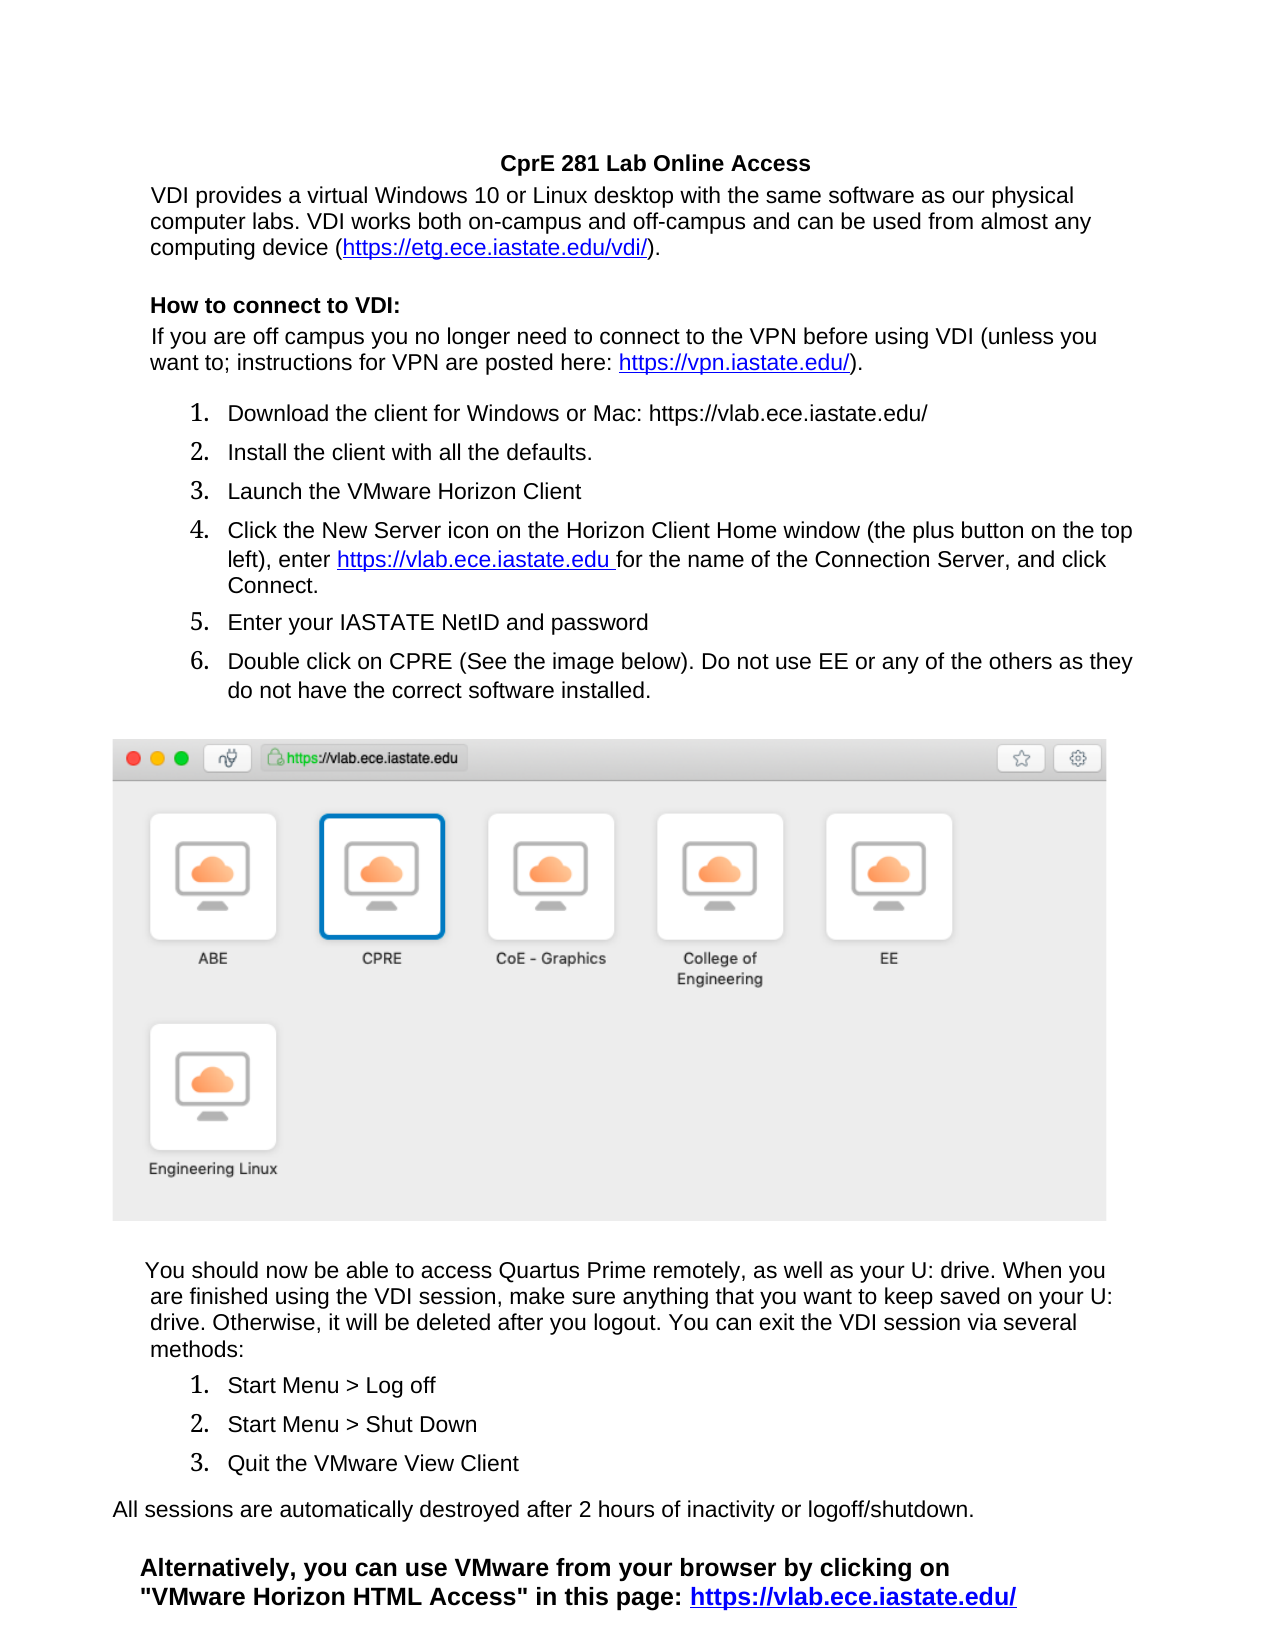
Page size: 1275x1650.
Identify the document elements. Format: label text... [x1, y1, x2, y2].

text "VMware Horizon HTML Access" in this page: https://vlab.ece.iastate.edu/ [139, 1582, 1133, 1611]
list Start Menu > Log off [189, 1367, 1133, 1401]
list Double click on CPRE (See the image below). Do not use EE or any of the others as they do not have the correct software installed. [189, 642, 1133, 703]
list Install the client with all the defaults. [189, 434, 1133, 468]
list Download the client for Windows or Mac: https://vlab.ece.iastate.edu/ [189, 395, 1133, 429]
text Alternatively, you can use VMware from your browser by clicking on [139, 1553, 1133, 1582]
text All sessions are automatically destroyed after 2 hours of inactivity or logoff/shutdown. [112, 1496, 1133, 1522]
text VDI provides a virtual Windows 10 or Linux desktop with the same software as our physical computer labs. VDI works both on-campus and off-campus and can be used from almost any computing device (https://etg.ece.iastate.edu/vdi/). [112, 182, 1133, 261]
list Start Menu > Shut Down [189, 1406, 1133, 1440]
list Quit the VMware View Client [189, 1445, 1133, 1479]
list Launch the VMware Horizon Client [189, 473, 1133, 507]
text If you are off campus you no longer need to connect to the VPN before using VDI (unless you want to; instructions for VPN are posted here: https://vpn.iastate.edu/). [112, 323, 1133, 376]
text You should now be able to access Quartus Prime remotely, as well as your U: drive. When you are finished using the VDI session, make sure anything that you want to keep saved on your U: drive. Otherwise, it will be deleted after you logout. You can exit the VDI session via several methods: [112, 1257, 1133, 1362]
picture [112, 739, 1107, 1221]
text How to connect to VDI: [150, 292, 1133, 318]
text CprE 281 Lab Online Access [421, 150, 824, 177]
list Enter your IASTATE NetID and password [189, 603, 1133, 638]
list Click the New Server icon on the Horizon Client Home window (the plus button on the top left), enter https://vlab.ece.iastate.edu for the name of the Connection Server, and click Connect. [189, 512, 1133, 599]
